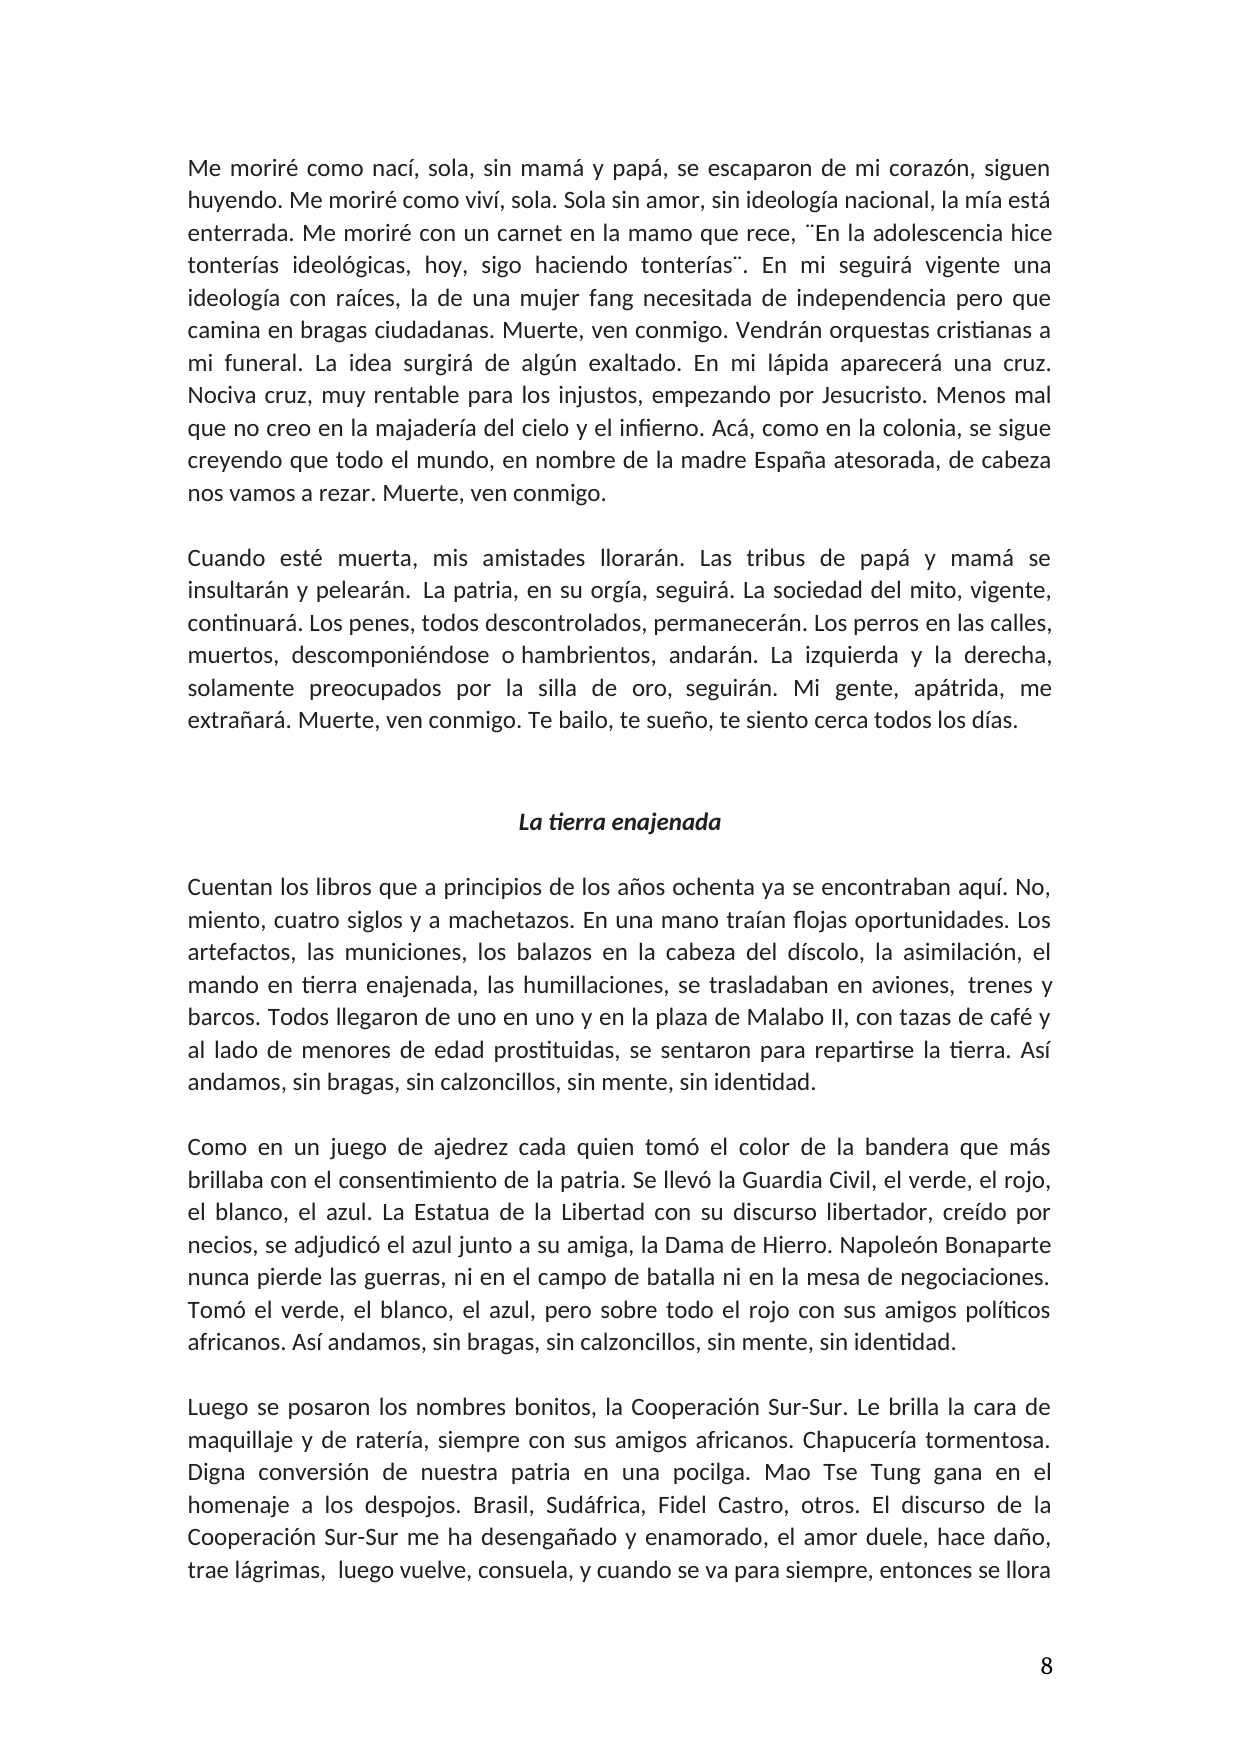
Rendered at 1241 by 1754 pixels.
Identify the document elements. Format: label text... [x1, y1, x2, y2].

text Cuentan los libros que a principios de los años ochenta ya se encontraban aquí. No, miento, cuatro siglos y a machetazos. En una mano traían flojas oportunidades. Los artefactos, las municiones, los balazos en la cabeza del díscolo, la asimilación, el mando en tierra enajenada, las humillaciones, se trasladaban en aviones, trenes y barcos. Todos llegaron de uno en uno y en la plaza de Malabo II, con tazas de café y al lado de menores de edad prostituidas, se sentaron para repartirse la tierra. Así andamos, sin bragas, sin calzoncillos, sin mente, sin identidad. [187, 869, 1053, 1097]
text La tierra enajenada [187, 804, 1053, 837]
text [187, 1389, 1053, 1584]
text Cuando esté muerta, mis amistades llorarán. Las tribus de papá y mamá se insultarán y pelearán. La patria, en su orgía, seguirá. La sociedad del mito, vigente, continuará. Los penes, todos descontrolados, permanecerán. Los perros en las calles, muertos, descomponiéndose o hambrientos, andarán. La izquierda y la derecha, solamente preocupados por la silla de oro, seguirán. Mi gente, apátrida, me extrañará. Muerte, ven conmigo. Te bailo, te sueño, te siento cerca todos los días. [187, 540, 1053, 735]
text Me moriré como nací, sola, sin mamá y papá, se escaparon de mi corazón, siguen huyendo. Me moriré como viví, sola. Sola sin amor, sin ideología nacional, la mía está enterrada. Me moriré con un carnet en la mamo que rece, ¨En la adolescencia hice tonterías ideológicas, hoy, sigo haciendo tonterías¨. En mi seguirá vigente una ideología con raíces, la de una mujer fang necesitada de independencia pero que camina en bragas ciudadanas. Muerte, ven conmigo. Vendrán orquestas cristianas a mi funeral. La idea surgirá de algún exaltado. En mi lápida aparecerá una cruz. Nociva cruz, muy rentable para los injustos, empezando por Jesucristo. Menos mal que no creo en la majadería del cielo y el infierno. Acá, como en la colonia, se sigue creyendo que todo el mundo, en nombre de la madre España atesorada, de cabeza nos vamos a rezar. Muerte, ven conmigo. [187, 150, 1053, 507]
text Como en un juego de ajedrez cada quien tomó el color de la bandera que más brillaba con el consentimiento de la patria. Se llevó la Guardia Civil, el verde, el rojo, el blanco, el azul. La Estatua de la Libertad con su discurso libertador, creído por necios, se adjudicó el azul junto a su amiga, la Dama de Hierro. Napoleón Bonaparte nunca pierde las guerras, ni en el campo de batalla ni en la mesa de negociaciones. Tomó el verde, el blanco, el azul, pero sobre todo el rojo con sus amigos políticos africanos. Así andamos, sin bragas, sin calzoncillos, sin mente, sin identidad. [187, 1129, 1053, 1357]
